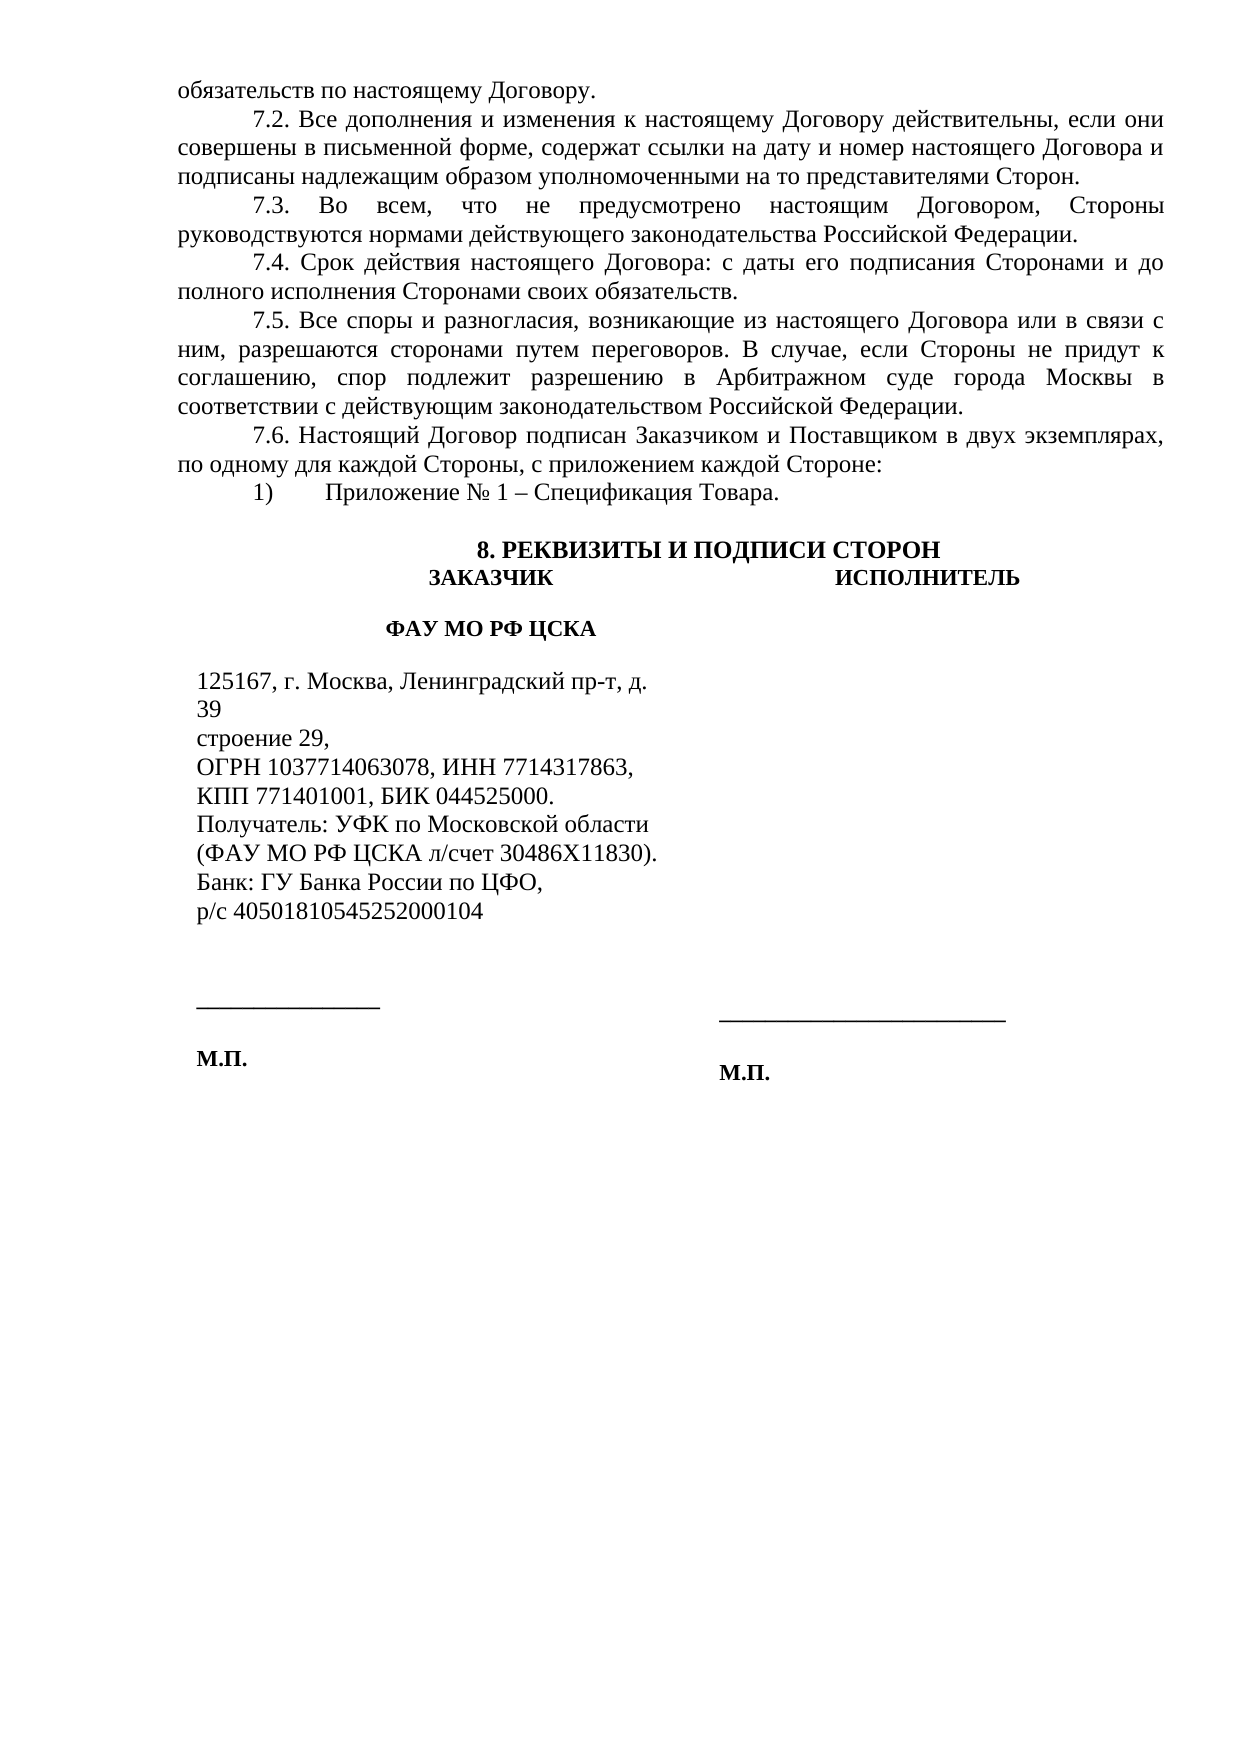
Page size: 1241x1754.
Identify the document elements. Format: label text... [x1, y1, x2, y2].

list Приложение № 1 – Спецификация Товара. [177, 477, 1165, 506]
table_cell 125167, г. Москва, Ленинградский пр-т, д. 39 строение 29, ОГРН 1037714063078, ИНН 7714317863, КПП 771401001, БИК 044525000. Получатель: УФК по Московской области (ФАУ МО РФ ЦСКА л/счет 30486Х11830). Банк: ГУ Банка России по ЦФО, р/с 40501810545252000104 ________________ М.П. [185, 666, 708, 1089]
table_cell _________________________ М.П. [708, 666, 1151, 1089]
text 7.2. Все дополнения и изменения к настоящему Договору действительны, если они совершены в письменной форме, содержат ссылки на дату и номер настоящего Договора и подписаны надлежащим образом уполномоченными на то представителями Сторон. [177, 104, 1165, 190]
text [177, 75, 1165, 104]
text 7.4. Срок действия настоящего Договора: с даты его подписания Сторонами и до полного исполнения Сторонами своих обязательств. [177, 247, 1165, 305]
text 7.6. Настоящий Договор подписан Заказчиком и Поставщиком в двух экземплярах, по одному для каждой Стороны, с приложением каждой Стороне: [177, 420, 1165, 477]
text 7.5. Все споры и разногласия, возникающие из настоящего Договора или в связи с ним, разрешаются сторонами путем переговоров. В случае, если Стороны не придут к соглашению, спор подлежит разрешению в Арбитражном суде города Москвы в соответствии с действующим законодательством Российской Федерации. [177, 305, 1165, 420]
table_header ИСПОЛНИТЕЛЬ [708, 564, 1151, 666]
text 7.3. Во всем, что не предусмотрено настоящим Договором, Стороны руководствуются нормами действующего законодательства Российской Федерации. [177, 190, 1165, 247]
text 8. РЕКВИЗИТЫ И ПОДПИСИ СТОРОН [177, 535, 1165, 564]
table_header ЗАКАЗЧИК ФАУ МО РФ ЦСКА [185, 564, 708, 666]
